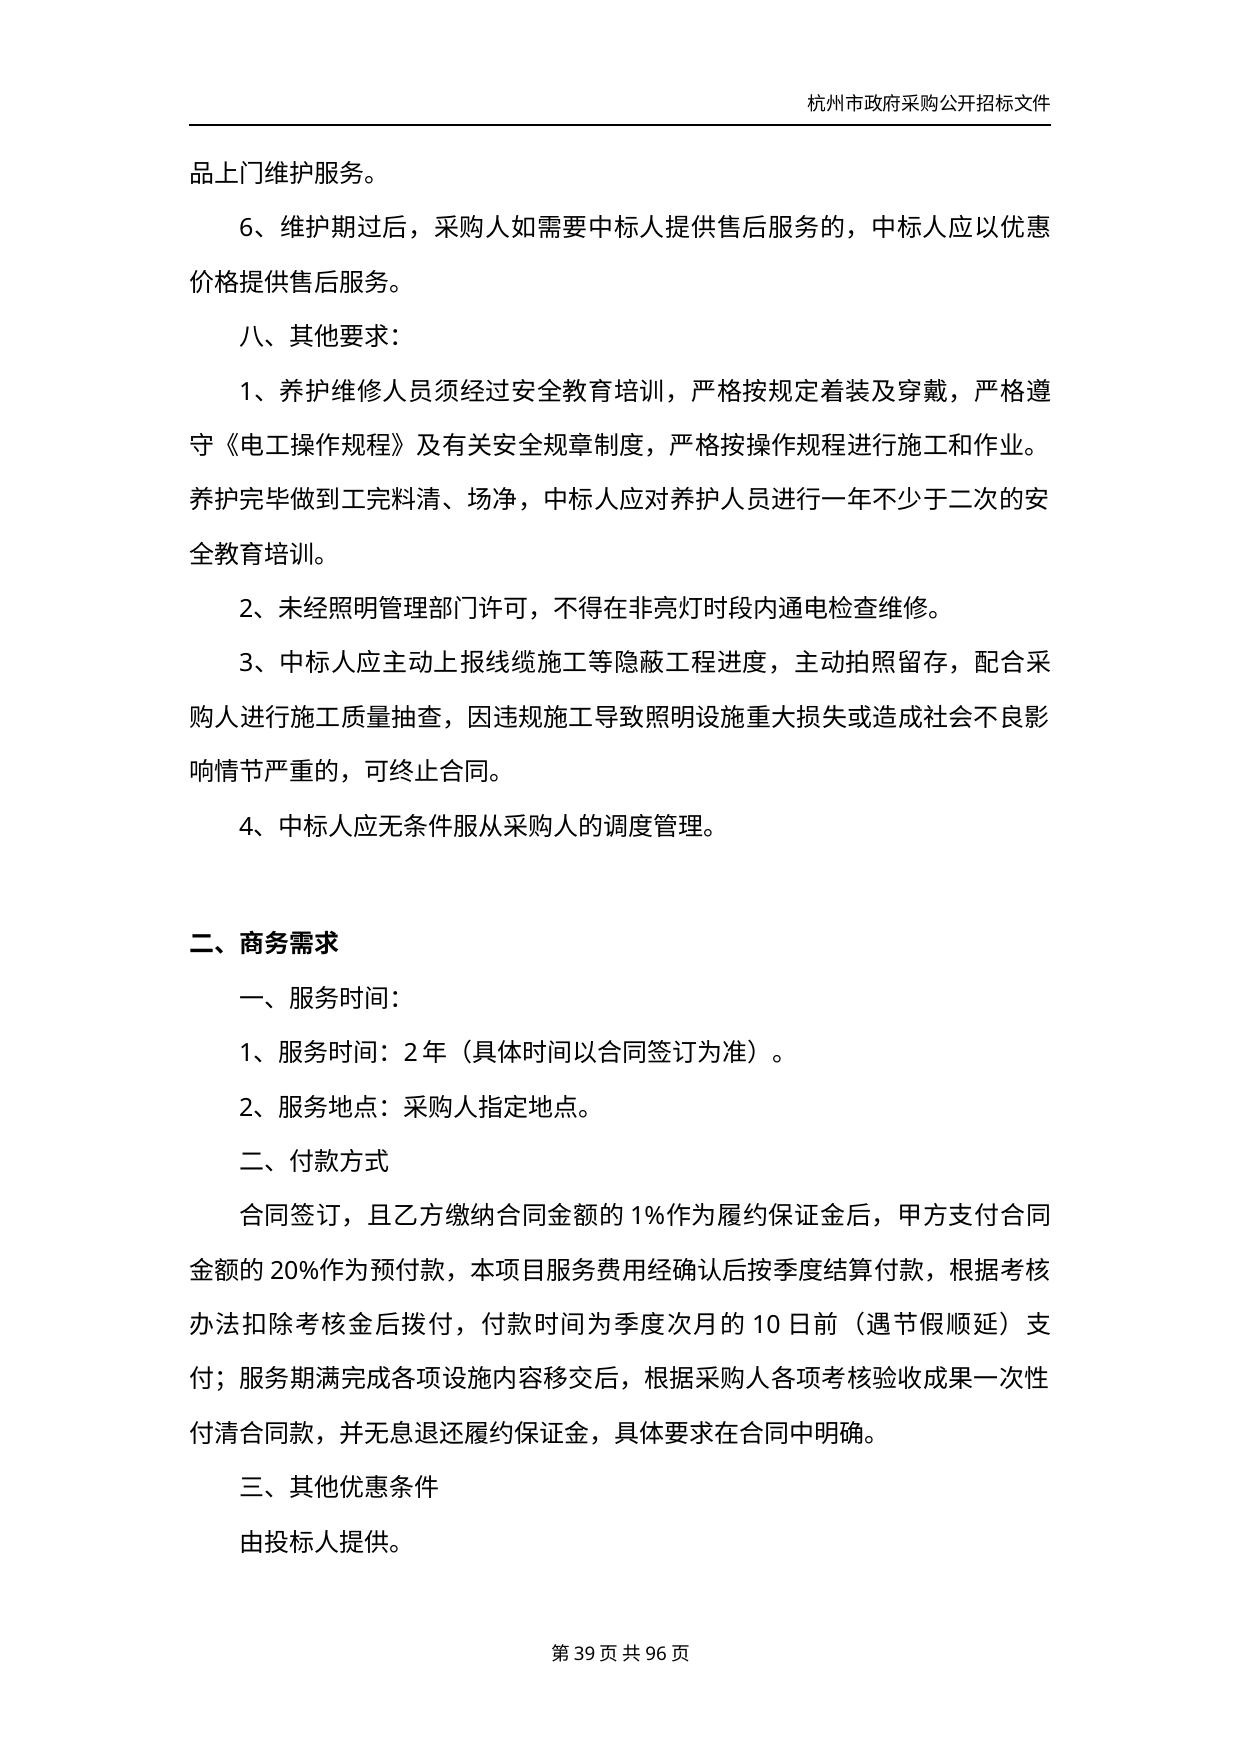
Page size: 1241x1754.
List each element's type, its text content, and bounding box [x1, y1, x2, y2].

text 由投标人提供。 [189, 1522, 1051, 1558]
text 1、服务时间：2年（具体时间以合同签订为准）。 [189, 1033, 1051, 1069]
text 6、维护期过后，采购人如需要中标人提供售后服务的，中标人应以优惠价格提供售后服务。 [189, 208, 1051, 298]
text 八、其他要求： [189, 317, 1051, 353]
text 合同签订，且乙方缴纳合同金额的1%作为履约保证金后，甲方支付合同金额的20%作为预付款，本项目服务费用经确认后按季度结算付款，根据考核办法扣除考核金后拨付，付款时间为季度次月的10日前（遇节假顺延）支付；服务期满完成各项设施内容移交后，根据采购人各项考核验收成果一次性付清合同款，并无息退还履约保证金，具体要求在合同中明确。 [189, 1196, 1051, 1449]
text 3、中标人应主动上报线缆施工等隐蔽工程进度，主动拍照留存，配合采购人进行施工质量抽查，因违规施工导致照明设施重大损失或造成社会不良影响情节严重的，可终止合同。 [189, 643, 1051, 788]
text 一、服务时间： [189, 978, 1051, 1014]
text 二、付款方式 [189, 1141, 1051, 1178]
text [189, 153, 1051, 190]
text 三、其他优惠条件 [189, 1468, 1051, 1504]
text 二、商务需求 [189, 924, 1051, 960]
text 1、养护维修人员须经过安全教育培训，严格按规定着装及穿戴，严格遵守《电工操作规程》及有关安全规章制度，严格按操作规程进行施工和作业。养护完毕做到工完料清、场净，中标人应对养护人员进行一年不少于二次的安全教育培训。 [189, 371, 1051, 570]
text 2、未经照明管理部门许可，不得在非亮灯时段内通电检查维修。 [189, 588, 1051, 625]
text 2、服务地点：采购人指定地点。 [189, 1087, 1051, 1123]
text 4、中标人应无条件服从采购人的调度管理。 [189, 806, 1051, 842]
